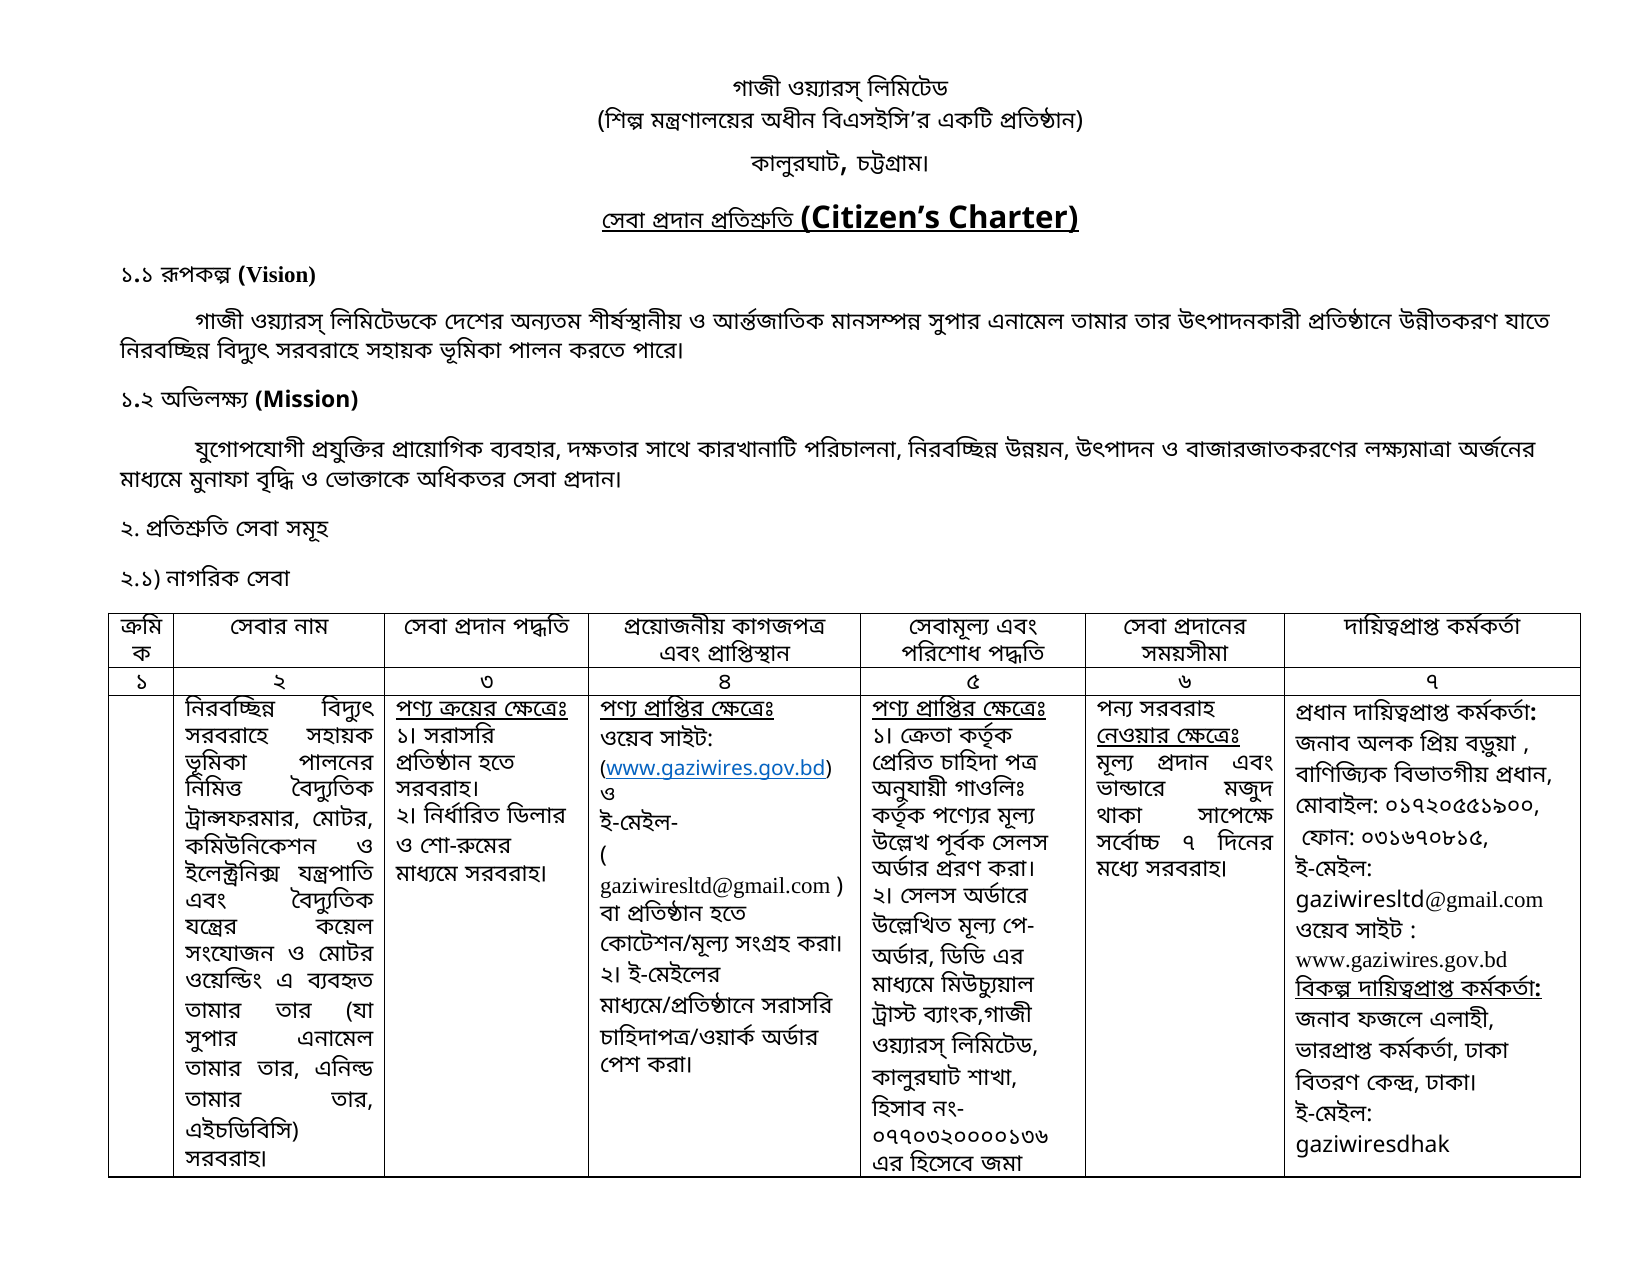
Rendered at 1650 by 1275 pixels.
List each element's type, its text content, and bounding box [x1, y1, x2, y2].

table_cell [861, 696, 1085, 1176]
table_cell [385, 696, 588, 1176]
table_header সেবা প্রদানের সময়সীমা [1086, 614, 1284, 667]
text ২. প্রতিশ্রুতি সেবা সমূহ [120, 512, 1560, 543]
text গাজী ওয়্যারস্ লিমিটেডকে দেশের অন্যতম শীর্ষস্থানীয় ও আর্ন্তজাতিক মানসম্পন্ন সুপার এনামেল তামার তার উৎপাদনকারী প্রতিষ্ঠানে উন্নীতকরণ যাতে নিরবচ্ছিন্ন বিদ্যুৎ সরবরাহে সহায়ক ভূমিকা পালন করতে পারে। [120, 308, 1560, 364]
table_cell [109, 696, 173, 1176]
table_cell ৬ [1086, 668, 1284, 694]
table_header প্রয়োজনীয় কাগজপত্র এবং প্রাপ্তিস্থান [589, 614, 860, 667]
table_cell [589, 696, 860, 1176]
text সেবা প্রদান প্রতিশ্রুতি (Citizen’s Charter) [120, 195, 1560, 238]
text গাজী ওয়্যারস্ লিমিটেড [120, 75, 1560, 102]
table_cell ৫ [861, 668, 1085, 694]
text ২.১) নাগরিক সেবা [120, 562, 1560, 593]
table_header সেবামূল্য এবং পরিশোধ পদ্ধতি [861, 614, 1085, 667]
table_cell ২ [174, 668, 384, 694]
table_header ক্রমিক [109, 614, 173, 667]
table_cell ৩ [385, 668, 588, 694]
table_header সেবার নাম [174, 614, 384, 667]
text কালুরঘাট, চট্টগ্রাম। [120, 136, 1560, 181]
text ১.১ রূপকল্প (Vision) [120, 258, 1560, 289]
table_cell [1086, 696, 1284, 1176]
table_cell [174, 696, 384, 1176]
text যুগোপযোগী প্রযুক্তির প্রায়োগিক ব্যবহার, দক্ষতার সাথে কারখানাটি পরিচালনা, নিরবচ্ছিন্ন উন্নয়ন, উৎপাদন ও বাজারজাতকরণের লক্ষ্যমাত্রা অর্জনের মাধ্যমে মুনাফা বৃদ্ধি ও ভোক্তাকে অধিকতর সেবা প্রদান। [120, 433, 1560, 493]
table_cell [1285, 696, 1580, 1176]
text (শিল্প মন্ত্রণালয়ের অধীন বিএসইসি’র একটি প্রতিষ্ঠান) [120, 102, 1560, 136]
table_cell ১ [109, 668, 173, 694]
table_cell ৪ [589, 668, 860, 694]
text ১.২ অভিলক্ষ্য (Mission) [120, 382, 1560, 414]
table_header দায়িত্বপ্রাপ্ত কর্মকর্তা [1285, 614, 1580, 667]
table_cell ৭ [1285, 668, 1580, 694]
table_header সেবা প্রদান পদ্ধতি [385, 614, 588, 667]
